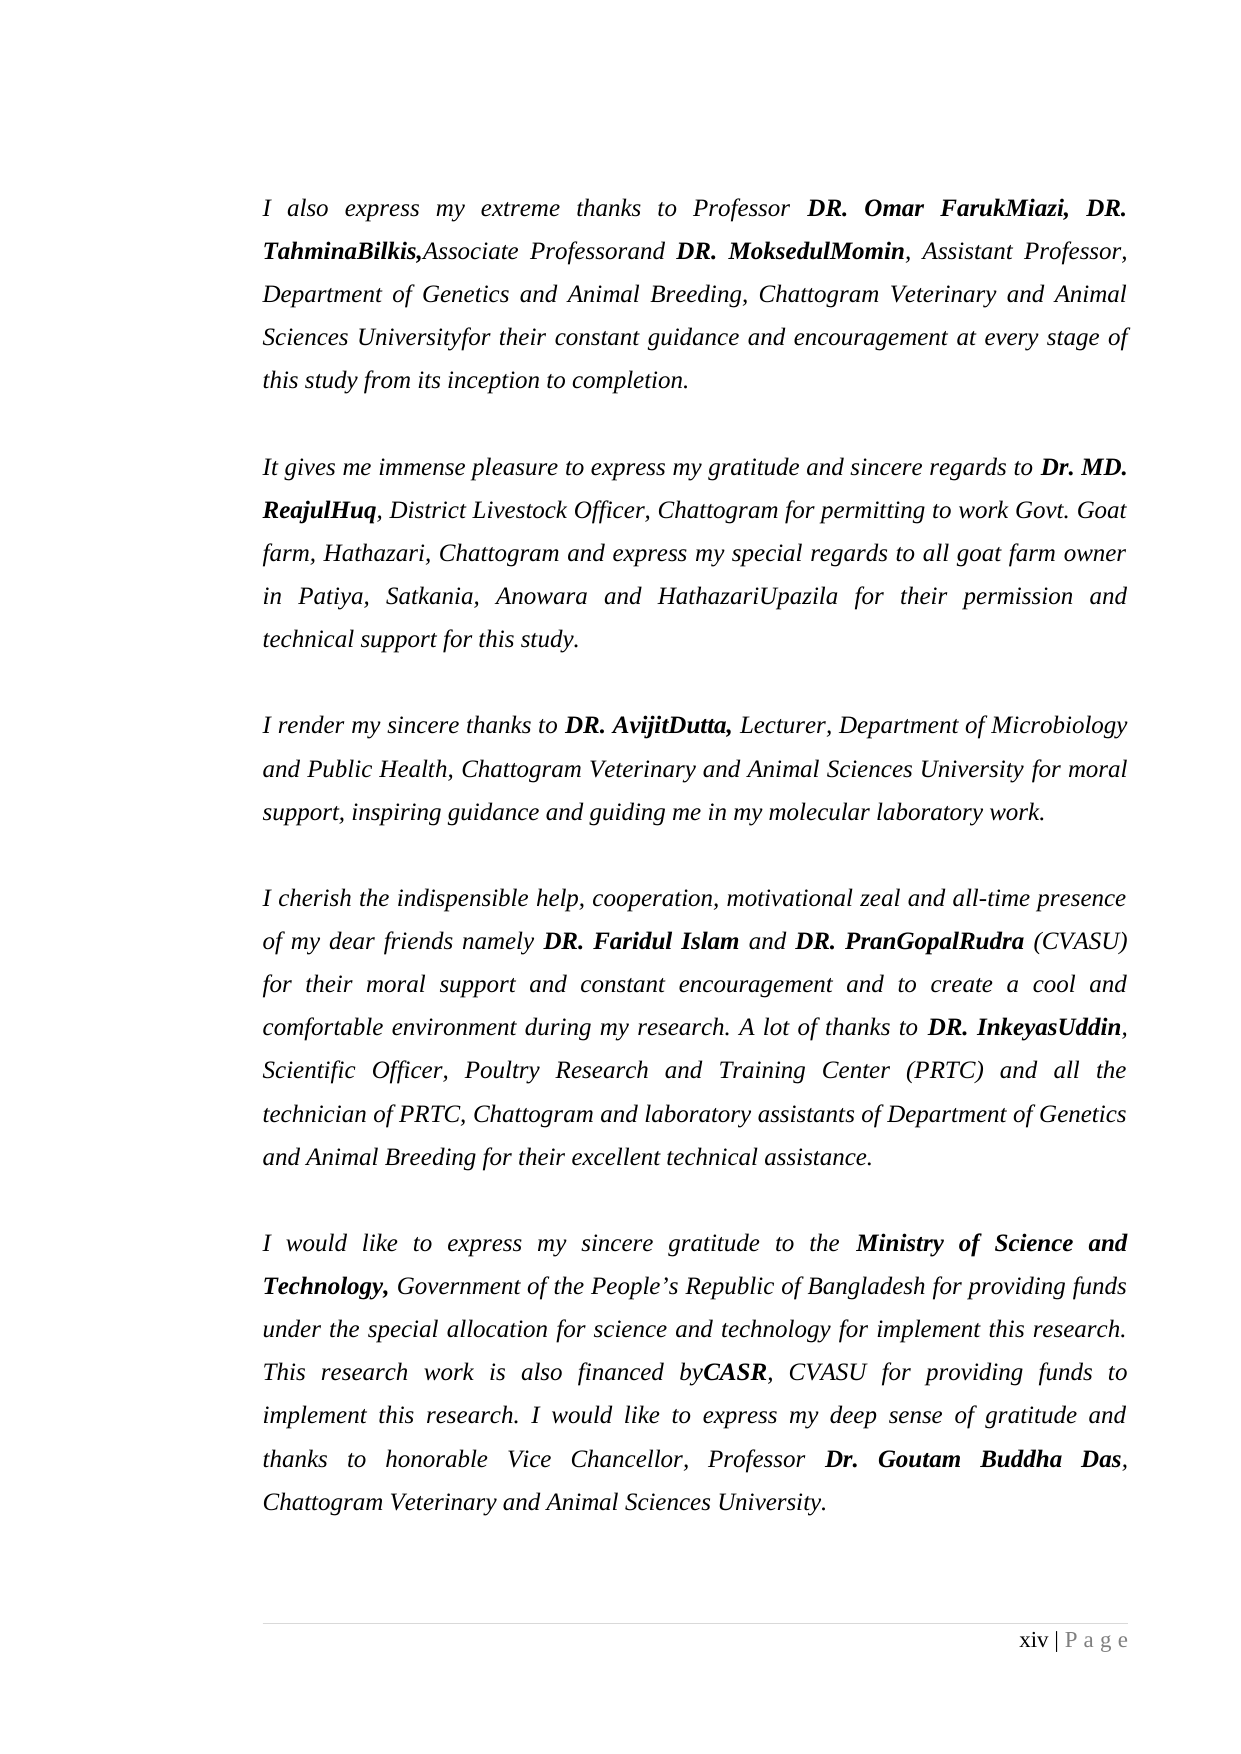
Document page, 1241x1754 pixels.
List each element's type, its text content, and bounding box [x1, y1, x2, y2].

text I cherish the indispensible help, cooperation, motivational zeal and all-time presence of my dear friends namely DR. Faridul Islam and DR. PranGopalRudra (CVASU) for their moral support and constant encouragement and to create a cool and comfortable environment during my research. A lot of thanks to DR. InkeyasUddin, Scientific Officer, Poultry Research and Training Center (PRTC) and all the technician of PRTC, Chattogram and laboratory assistants of Department of Genetics and Animal Breeding for their excellent technical assistance. [262, 883, 1128, 1171]
text I also express my extreme thanks to Professor DR. Omar FarukMiazi, DR. TahminaBilkis,Associate Professorand DR. MoksedulMomin, Assistant Professor, Department of Genetics and Animal Breeding, Chattogram Veterinary and Animal Sciences Universityfor their constant guidance and encouragement at every stage of this study from its inception to completion. [262, 193, 1128, 394]
text I render my sincere thanks to DR. AvijitDutta, Lecturer, Department of Microbiology and Public Health, Chattogram Veterinary and Animal Sciences University for moral support, inspiring guidance and guiding me in my molecular laboratory work. [262, 711, 1128, 826]
text I would like to express my sincere gratitude to the Ministry of Science and Technology, Government of the People’s Republic of Bangladesh for providing funds under the special allocation for science and technology for implement this research. This research work is also financed byCASR, CVASU for providing funds to implement this research. I would like to express my deep sense of gratitude and thanks to honorable Vice Chancellor, Professor Dr. Goutam Buddha Das, Chattogram Veterinary and Animal Sciences University. [262, 1228, 1128, 1516]
text It gives me immense pleasure to express my gratitude and sincere regards to Dr. MD. ReajulHuq, District Livestock Officer, Chattogram for permitting to work Govt. Goat farm, Hathazari, Chattogram and express my special regards to all goat farm owner in Patiya, Satkania, Anowara and HathazariUpazila for their permission and technical support for this study. [262, 452, 1128, 653]
